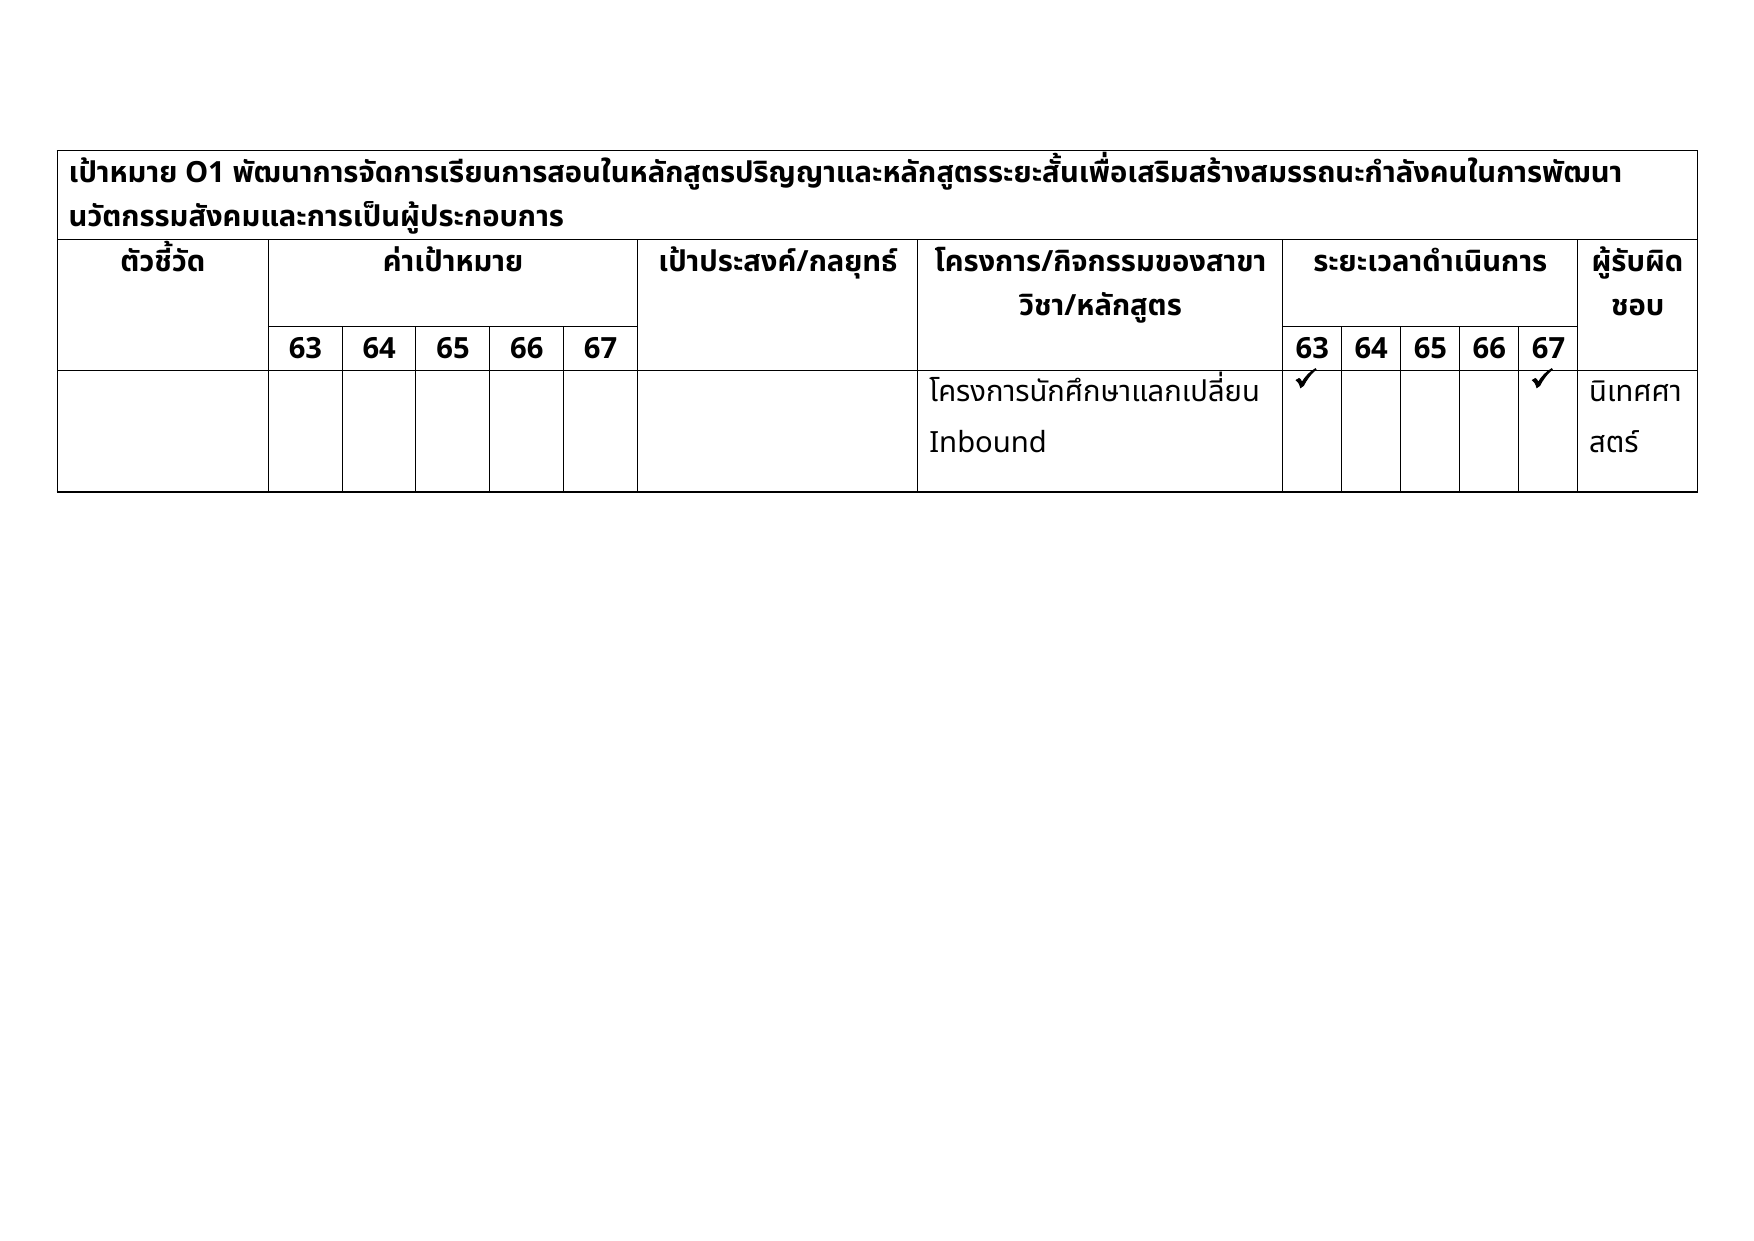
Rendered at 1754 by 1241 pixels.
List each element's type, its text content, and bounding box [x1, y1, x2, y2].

table_cell 64 [1342, 327, 1400, 370]
table_cell 66 [1460, 327, 1518, 370]
table_cell [1283, 371, 1341, 491]
table_cell ระยะเวลาดำเนินการ [1283, 240, 1577, 326]
table_cell 67 [1519, 327, 1577, 370]
table_cell โครงการนักศึกษาแลกเปลี่ยน Inbound [918, 371, 1282, 491]
table_cell [269, 371, 342, 491]
table_header เป้าหมาย O1 พัฒนาการจัดการเรียนการสอนในหลักสูตรปริญญาและหลักสูตรระยะสั้นเพื่อเสริมสร้างสมรรถนะกำลังคนในการพัฒนานวัตกรรมสังคมและการเป็นผู้ประกอบการ [58, 151, 1697, 239]
table_cell [1519, 371, 1577, 491]
table_cell [343, 371, 415, 491]
table_cell ตัวชี้วัด [58, 240, 268, 370]
table_cell โครงการ/กิจกรรมของสาขาวิชา/หลักสูตร [918, 240, 1282, 370]
table_cell 66 [490, 327, 563, 370]
table_cell [416, 371, 489, 491]
table_cell [1460, 371, 1518, 491]
table_cell เป้าประสงค์/กลยุทธ์ [638, 240, 917, 370]
table_cell [58, 371, 268, 491]
table_cell [1401, 371, 1459, 491]
table_cell 65 [416, 327, 489, 370]
table_cell [638, 371, 917, 491]
table_cell [490, 371, 563, 491]
table_cell [1342, 371, 1400, 491]
table_cell 64 [343, 327, 415, 370]
table_cell [564, 371, 637, 491]
table_cell 63 [269, 327, 342, 370]
table_cell นิเทศศาสตร์ [1578, 371, 1697, 491]
table_cell 65 [1401, 327, 1459, 370]
table_cell 63 [1283, 327, 1341, 370]
table_cell ผู้รับผิดชอบ [1578, 240, 1697, 370]
table_cell ค่าเป้าหมาย [269, 240, 637, 326]
table_cell 67 [564, 327, 637, 370]
